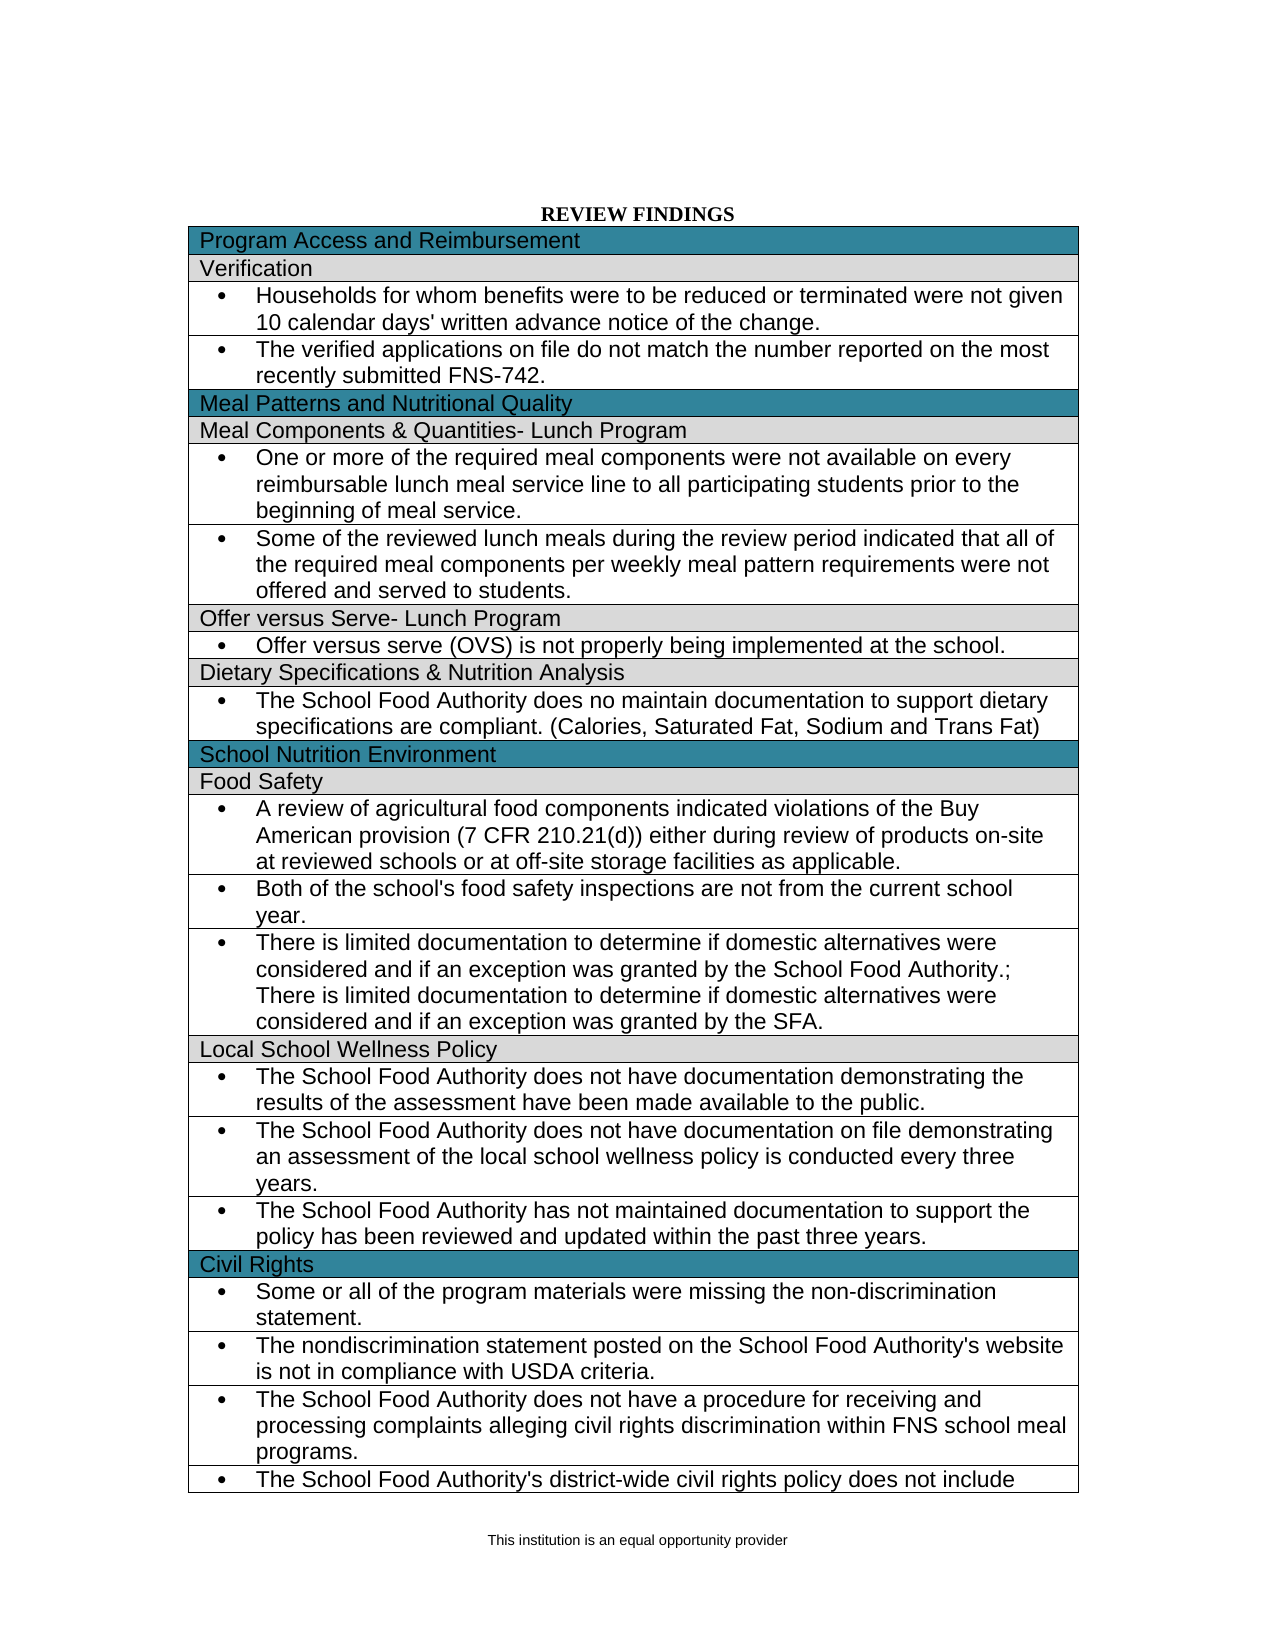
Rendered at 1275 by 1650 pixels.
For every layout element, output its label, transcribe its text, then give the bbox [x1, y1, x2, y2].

table_cell Some of the reviewed lunch meals during the review period indicated that all of the required meal components per weekly meal pattern requirements were not offered and served to students. [189, 525, 1078, 603]
table_cell There is limited documentation to determine if domestic alternatives were considered and if an exception was granted by the School Food Authority.; There is limited documentation to determine if domestic alternatives were considered and if an exception was granted by the SFA. [189, 929, 1078, 1034]
table_cell Some or all of the program materials were missing the non-discrimination statement. [189, 1278, 1078, 1331]
table_cell The School Food Authority does not have documentation demonstrating the results of the assessment have been made available to the public. [189, 1063, 1078, 1116]
table_cell One or more of the required meal components were not available on every reimbursable lunch meal service line to all participating students prior to the beginning of meal service. [189, 444, 1078, 523]
table_cell Food Safety [189, 768, 1078, 794]
table_cell Households for whom benefits were to be reduced or terminated were not given 10 calendar days' written advance notice of the change. [189, 282, 1078, 335]
table_cell The verified applications on file do not match the number reported on the most recently submitted FNS-742. [189, 336, 1078, 388]
table_cell The School Food Authority does no maintain documentation to support dietary specifications are compliant. (Calories, Saturated Fat, Sodium and Trans Fat) [189, 687, 1078, 739]
table_cell Civil Rights [189, 1251, 1078, 1277]
table_cell A review of agricultural food components indicated violations of the Buy American provision (7 CFR 210.21(d)) either during review of products on-site at reviewed schools or at off-site storage facilities as applicable. [189, 795, 1078, 874]
table_header Program Access and Reimbursement [189, 227, 1078, 254]
table_cell Verification [189, 255, 1078, 281]
text REVIEW FINDINGS [187, 202, 1087, 226]
table_cell School Nutrition Environment [189, 741, 1078, 767]
table_cell Offer versus Serve- Lunch Program [189, 605, 1078, 631]
table_cell The School Food Authority does not have a procedure for receiving and processing complaints alleging civil rights discrimination within FNS school meal programs. [189, 1386, 1078, 1464]
table_cell The nondiscrimination statement posted on the School Food Authority's website is not in compliance with USDA criteria. [189, 1332, 1078, 1384]
table_cell Local School Wellness Policy [189, 1036, 1078, 1062]
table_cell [189, 1466, 1078, 1492]
table_cell The School Food Authority has not maintained documentation to support the policy has been reviewed and updated within the past three years. [189, 1197, 1078, 1249]
table_cell The School Food Authority does not have documentation on file demonstrating an assessment of the local school wellness policy is conducted every three years. [189, 1117, 1078, 1196]
table_cell Both of the school's food safety inspections are not from the current school year. [189, 875, 1078, 928]
table_cell Dietary Specifications & Nutrition Analysis [189, 659, 1078, 686]
table_cell Meal Components & Quantities- Lunch Program [189, 417, 1078, 443]
table_cell Offer versus serve (OVS) is not properly being implemented at the school. [189, 632, 1078, 658]
table_cell Meal Patterns and Nutritional Quality [189, 390, 1078, 416]
